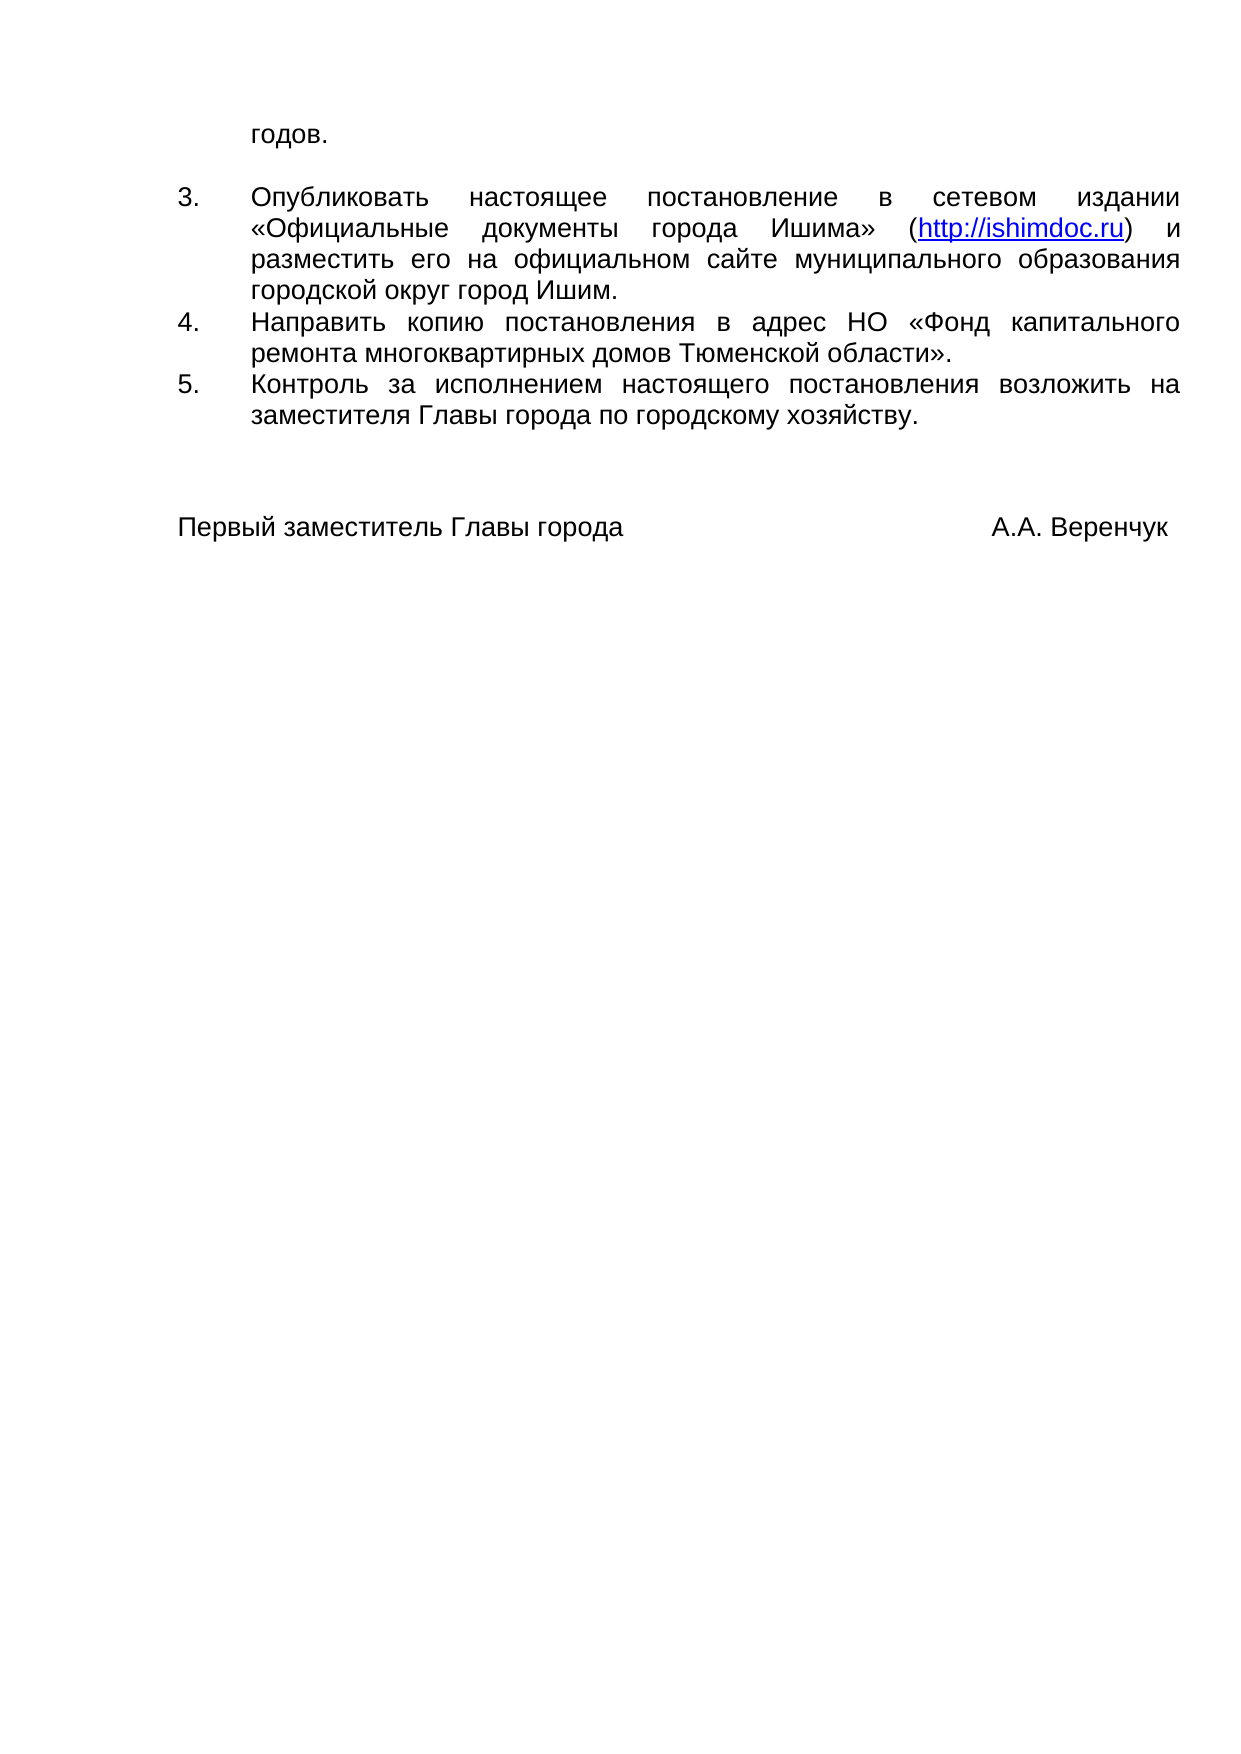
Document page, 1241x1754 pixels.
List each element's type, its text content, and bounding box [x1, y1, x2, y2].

text 3. Опубликовать настоящее постановление в сетевом издании «Официальные документы города Ишима» (http://ishimdoc.ru) и разместить его на официальном сайте муниципального образования городской округ город Ишим. [177, 181, 1181, 306]
text Первый заместитель Главы города А.А. Веренчук [177, 511, 1181, 542]
text 4. Направить копию постановления в адрес НО «Фонд капитального ремонта многоквартирных домов Тюменской области». [177, 306, 1181, 368]
text 5. Контроль за исполнением настоящего постановления возложить на заместителя Главы города по городскому хозяйству. [177, 368, 1181, 431]
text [177, 118, 1181, 149]
